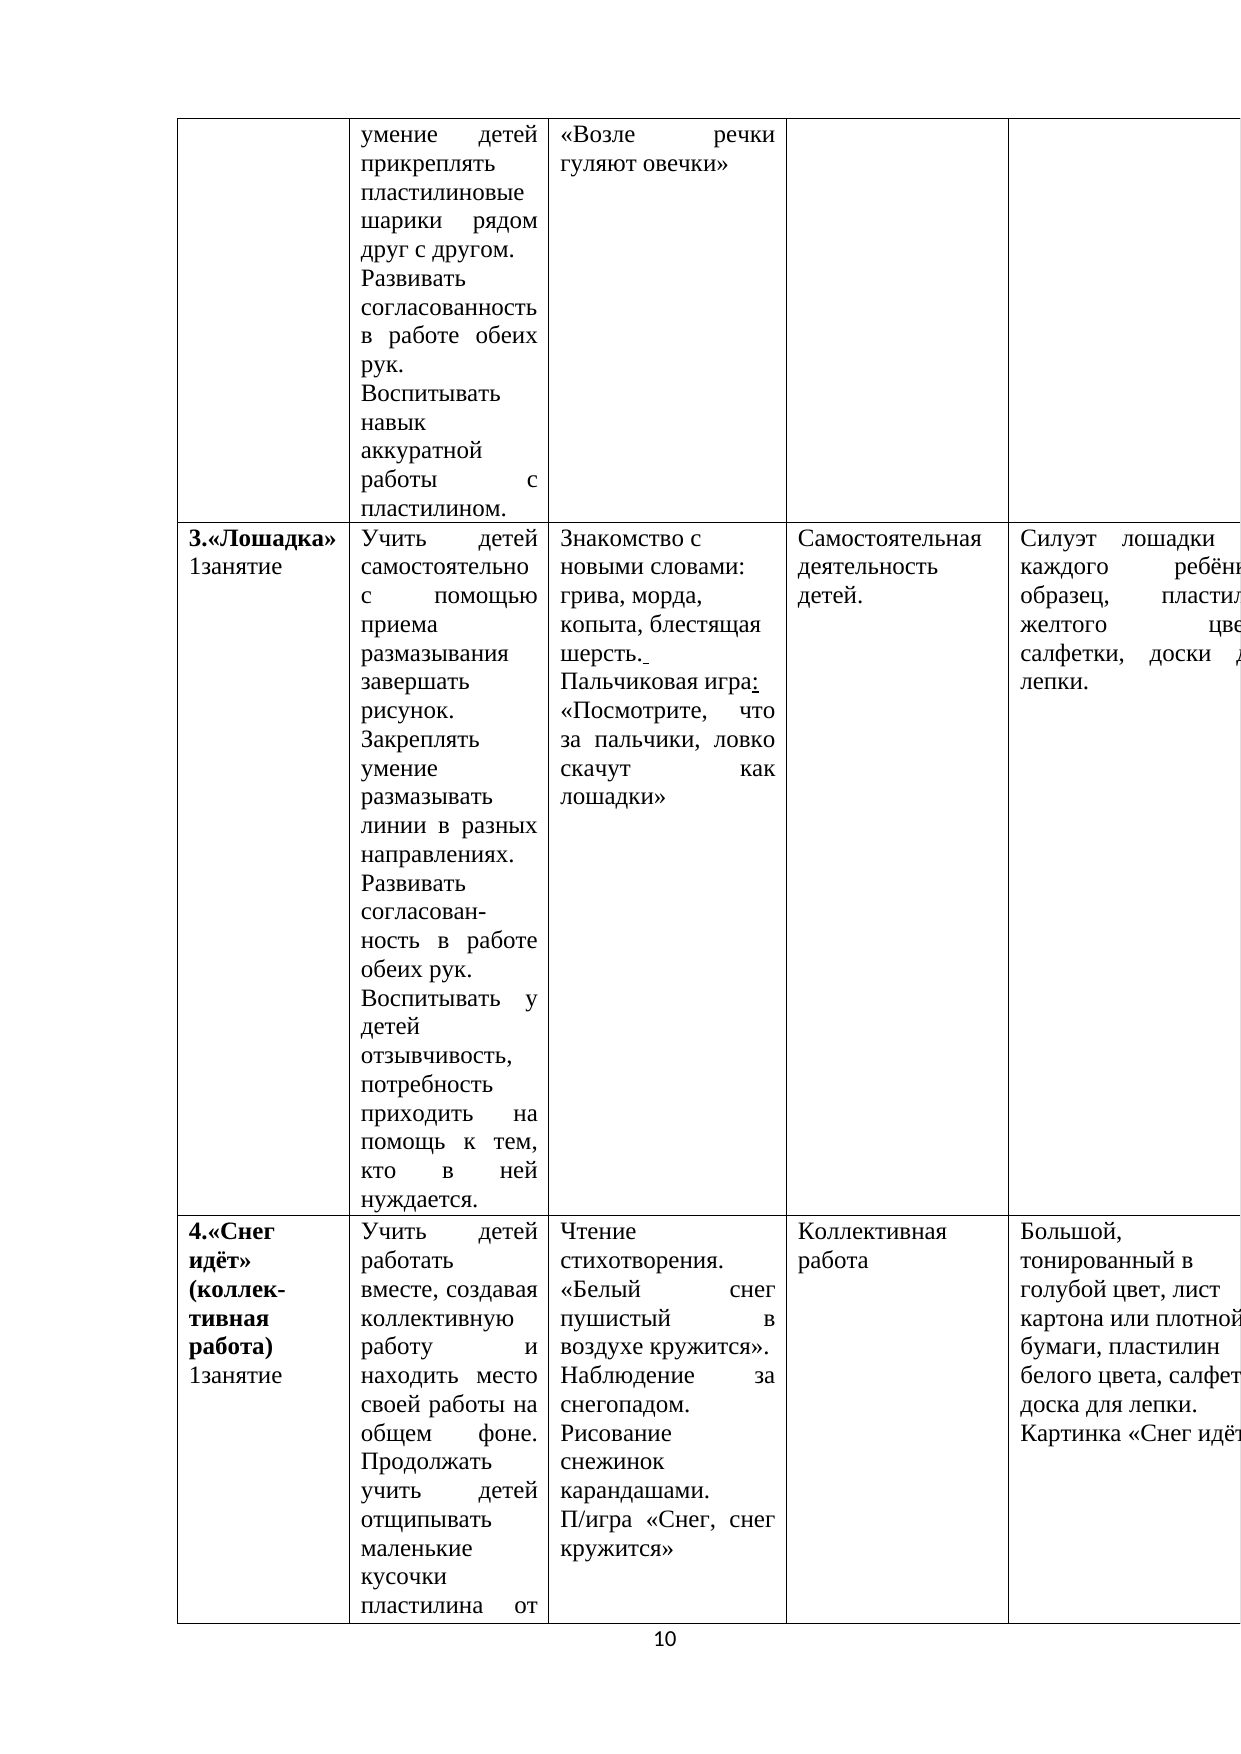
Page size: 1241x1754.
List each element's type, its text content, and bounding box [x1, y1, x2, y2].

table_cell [549, 119, 786, 522]
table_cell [350, 119, 548, 522]
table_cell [178, 119, 349, 522]
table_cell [1009, 119, 1240, 522]
table_cell Учить детей самостоятельно с помощью приема размазывания завершать рисунок. Закреплять умение размазывать линии в разных направлениях. Развивать согласован- ность в работе обеих рук. Воспитывать у детей отзывчивость, потребность приходить на помощь к тем, кто в ней нуждается. [350, 523, 548, 1215]
table_cell 3.«Лошадка» 1занятие [178, 523, 349, 1215]
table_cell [549, 1216, 786, 1623]
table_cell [178, 1216, 349, 1623]
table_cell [1009, 1216, 1240, 1623]
table_cell Коллективная работа [787, 1216, 1008, 1623]
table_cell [350, 1216, 548, 1623]
table_cell Силуэт лошадки (на каждого ребёнка), образец, пластилин желтого цвета, салфетки, доски для лепки. [1009, 523, 1240, 1215]
table_cell Самостоятельная деятельность детей. [787, 523, 1008, 1215]
table_cell Знакомство с новыми словами: грива, морда, копыта, блестящая шерсть. Пальчиковая игра: «Посмотрите, что за пальчики, ловко скачут как лошадки» [549, 523, 786, 1215]
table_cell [787, 119, 1008, 522]
